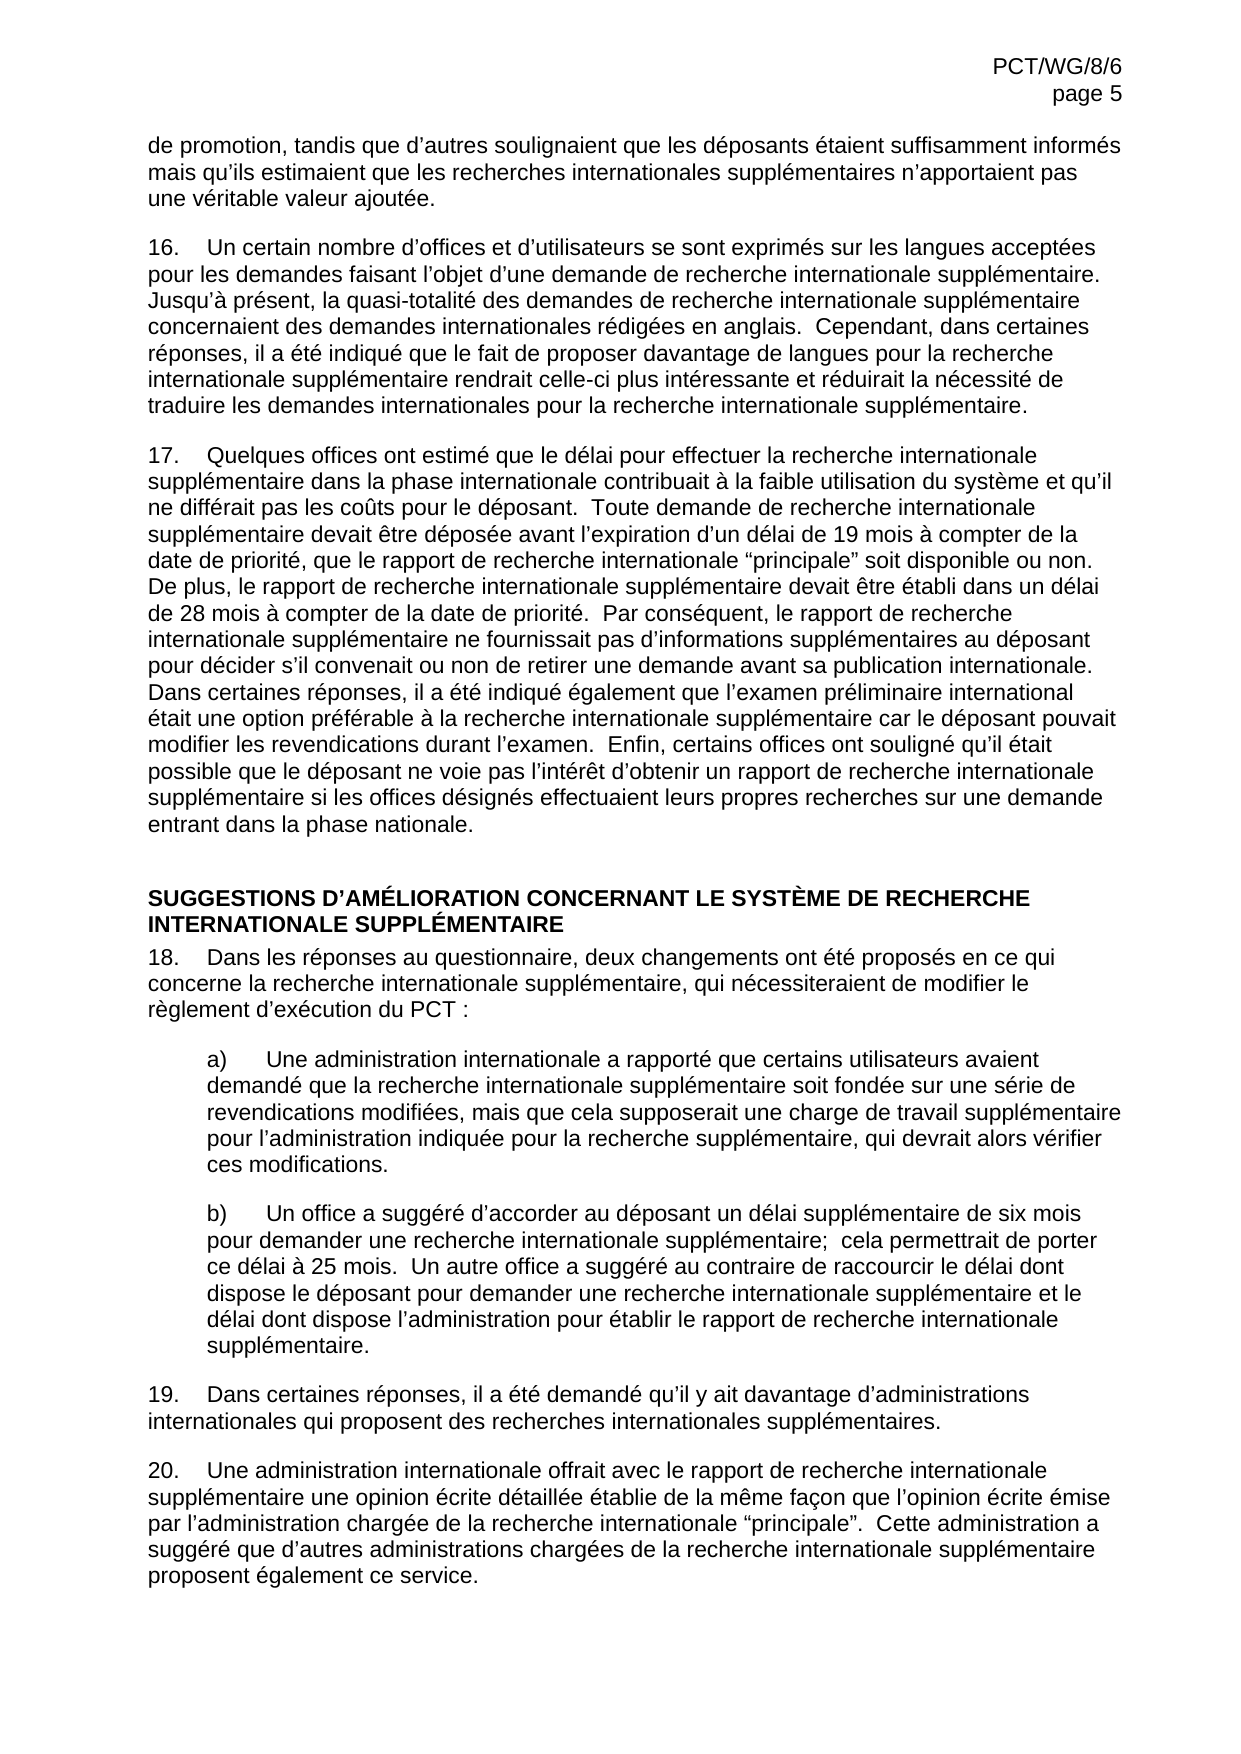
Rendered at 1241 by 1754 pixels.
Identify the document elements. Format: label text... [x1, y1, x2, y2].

text Un certain nombre d’offices et d’utilisateurs se sont exprimés sur les langues acceptées pour les demandes faisant l’objet d’une demande de recherche internationale supplémentaire. Jusqu’à présent, la quasi-totalité des demandes de recherche internationale supplémentaire concernaient des demandes internationales rédigées en anglais. Cependant, dans certaines réponses, il a été indiqué que le fait de proposer davantage de langues pour la recherche internationale supplémentaire rendrait celle-ci plus intéressante et réduirait la nécessité de traduire les demandes internationales pour la recherche internationale supplémentaire. [148, 234, 1122, 419]
text Dans certaines réponses, il a été demandé qu’il y ait davantage d’administrations internationales qui proposent des recherches internationales supplémentaires. [148, 1381, 1122, 1434]
text Dans les réponses au questionnaire, deux changements ont été proposés en ce qui concerne la recherche internationale supplémentaire, qui nécessiteraient de modifier le règlement d’exécution du PCT : [148, 944, 1122, 1023]
subtitle Suggestions d’amélioration concernant le système de recherche internationale supplémentaire [148, 885, 1122, 937]
text Une administration internationale offrait avec le rapport de recherche internationale supplémentaire une opinion écrite détaillée établie de la même façon que l’opinion écrite émise par l’administration chargée de la recherche internationale “principale”. Cette administration a suggéré que d’autres administrations chargées de la recherche internationale supplémentaire proposent également ce service. [148, 1457, 1122, 1589]
list b) Un office a suggéré d’accorder au déposant un délai supplémentaire de six mois pour demander une recherche internationale supplémentaire; cela permettrait de porter ce délai à 25 mois. Un autre office a suggéré au contraire de raccourcir le délai dont dispose le déposant pour demander une recherche internationale supplémentaire et le délai dont dispose l’administration pour établir le rapport de recherche internationale supplémentaire. [207, 1200, 1122, 1358]
text Quelques offices ont estimé que le délai pour effectuer la recherche internationale supplémentaire dans la phase internationale contribuait à la faible utilisation du système et qu’il ne différait pas les coûts pour le déposant. Toute demande de recherche internationale supplémentaire devait être déposée avant l’expiration d’un délai de 19 mois à compter de la date de priorité, que le rapport de recherche internationale “principale” soit disponible ou non. De plus, le rapport de recherche internationale supplémentaire devait être établi dans un délai de 28 mois à compter de la date de priorité. Par conséquent, le rapport de recherche internationale supplémentaire ne fournissait pas d’informations supplémentaires au déposant pour décider s’il convenait ou non de retirer une demande avant sa publication internationale. Dans certaines réponses, il a été indiqué également que l’examen préliminaire international était une option préférable à la recherche internationale supplémentaire car le déposant pouvait modifier les revendications durant l’examen. Enfin, certains offices ont souligné qu’il était possible que le déposant ne voie pas l’intérêt d’obtenir un rapport de recherche internationale supplémentaire si les offices désignés effectuaient leurs propres recherches sur une demande entrant dans la phase nationale. [148, 442, 1122, 837]
list a) Une administration internationale a rapporté que certains utilisateurs avaient demandé que la recherche internationale supplémentaire soit fondée sur une série de revendications modifiées, mais que cela supposerait une charge de travail supplémentaire pour l’administration indiquée pour la recherche supplémentaire, qui devrait alors vérifier ces modifications. [207, 1046, 1122, 1177]
list de promotion, tandis que d’autres soulignaient que les déposants étaient suffisamment informés mais qu’ils estimaient que les recherches internationales supplémentaires n’apportaient pas une véritable valeur ajoutée. [148, 132, 1122, 211]
